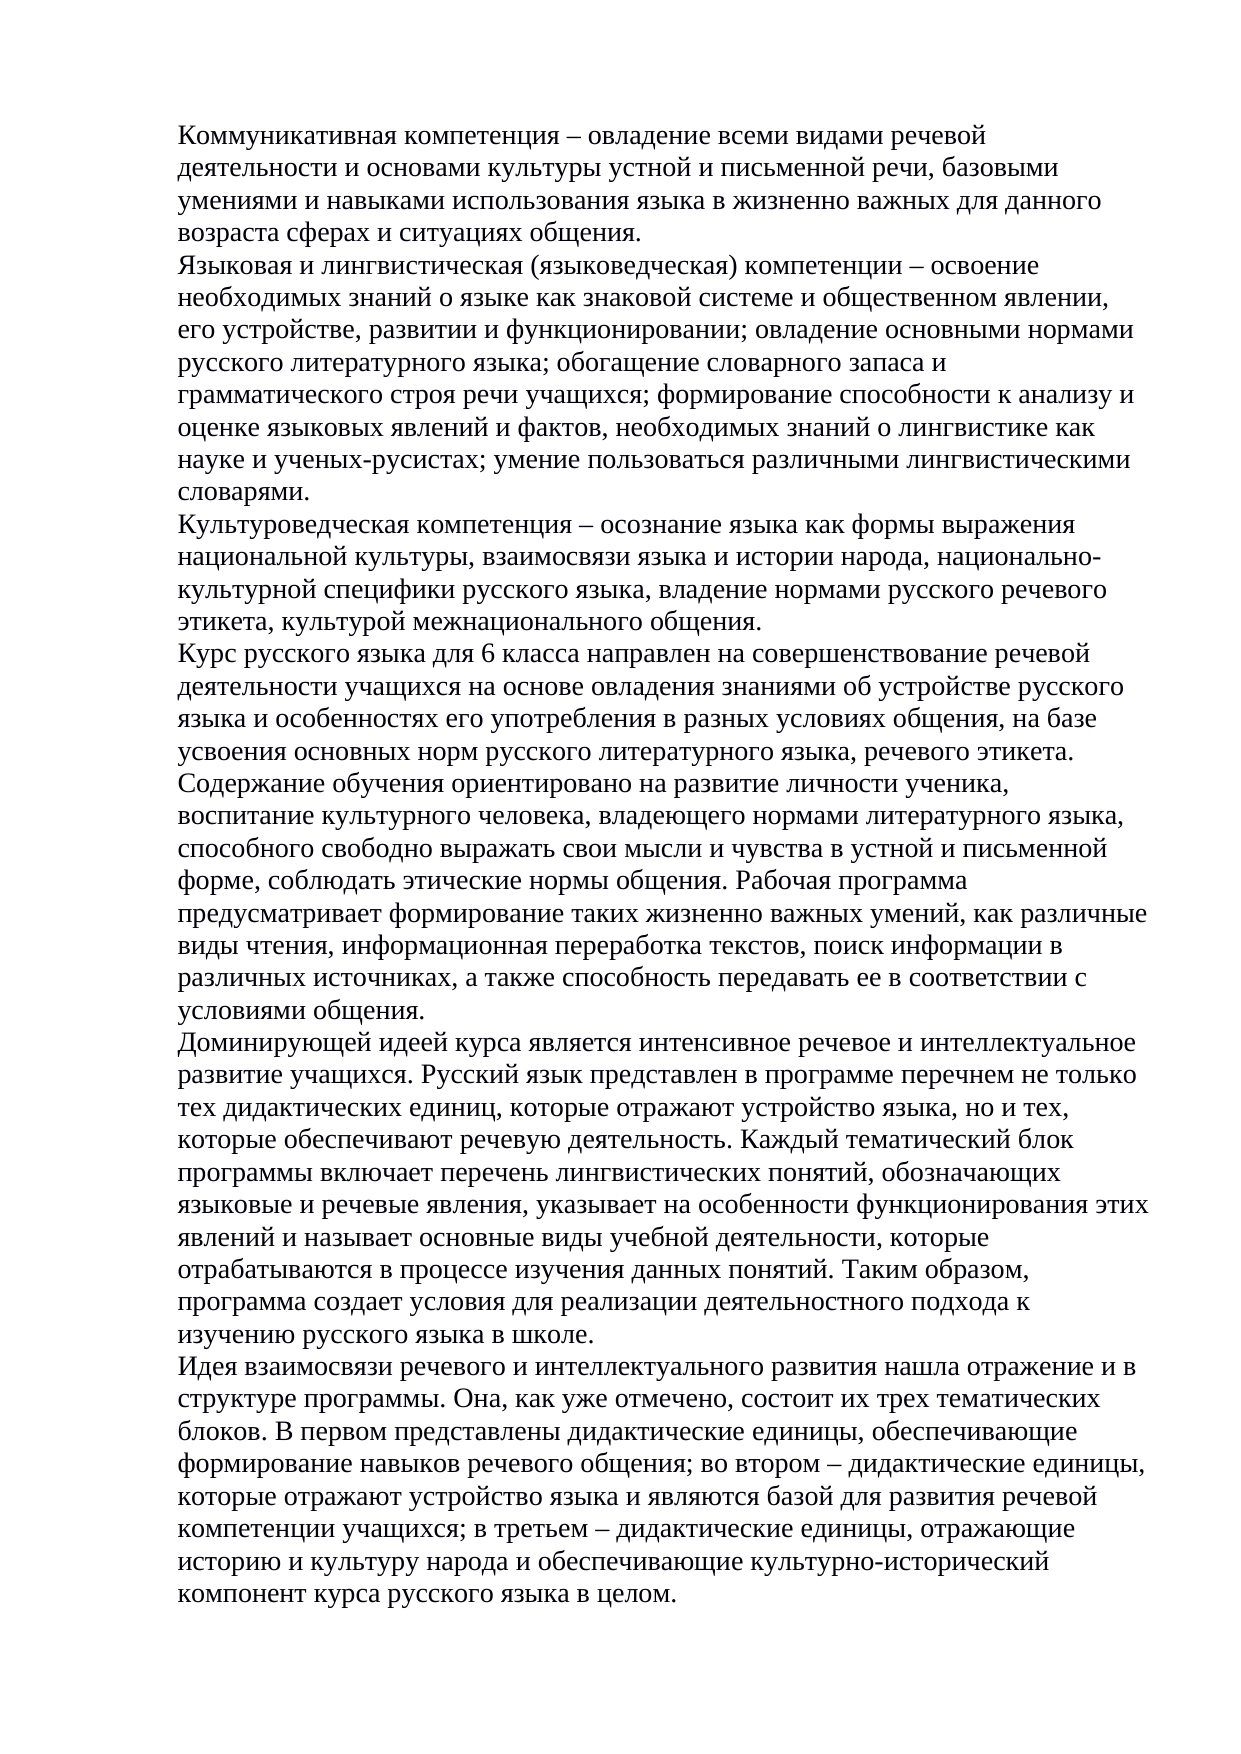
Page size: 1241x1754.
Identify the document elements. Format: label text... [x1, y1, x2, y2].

text Языковая и лингвистическая (языковедческая) компетенции – освоение необходимых знаний о языке как знаковой системе и общественном явлении, его устройстве, развитии и функционировании; овладение основными нормами русского литературного языка; обогащение словарного запаса и грамматического строя речи учащихся; формирование способности к анализу и оценке языковых явлений и фактов, необходимых знаний о лингвистике как науке и ученых-русистах; умение пользоваться различными лингвистическими словарями. [177, 248, 1152, 507]
text Курс русского языка для 6 класса направлен на совершенствование речевой деятельности учащихся на основе овладения знаниями об устройстве русского языка и особенностях его употребления в разных условиях общения, на базе усвоения основных норм русского литературного языка, речевого этикета. Содержание обучения ориентировано на развитие личности ученика, воспитание культурного человека, владеющего нормами литературного языка, способного свободно выражать свои мысли и чувства в устной и письменной форме, соблюдать этические нормы общения. Рабочая программа предусматривает формирование таких жизненно важных умений, как различные виды чтения, информационная переработка текстов, поиск информации в различных источниках, а также способность передавать ее в соответствии с условиями общения. [177, 636, 1152, 1025]
text Доминирующей идеей курса является интенсивное речевое и интеллектуальное развитие учащихся. Русский язык представлен в программе перечнем не только тех дидактических единиц, которые отражают устройство языка, но и тех, которые обеспечивают речевую деятельность. Каждый тематический блок программы включает перечень лингвистических понятий, обозначающих языковые и речевые явления, указывает на особенности функционирования этих явлений и называет основные виды учебной деятельности, которые отрабатываются в процессе изучения данных понятий. Таким образом, программа создает условия для реализации деятельностного подхода к изучению русского языка в школе. [177, 1025, 1152, 1349]
text Идея взаимосвязи речевого и интеллектуального развития нашла отражение и в структуре программы. Она, как уже отмечено, состоит их трех тематических блоков. В первом представлены дидактические единицы, обеспечивающие формирование навыков речевого общения; во втором – дидактические единицы, которые отражают устройство языка и являются базой для развития речевой компетенции учащихся; в третьем – дидактические единицы, отражающие историю и культуру народа и обеспечивающие культурно-исторический компонент курса русского языка в целом. [177, 1349, 1152, 1608]
text Коммуникативная компетенция – овладение всеми видами речевой деятельности и основами культуры устной и письменной речи, базовыми умениями и навыками использования языка в жизненно важных для данного возраста сферах и ситуациях общения. [177, 118, 1152, 248]
text Культуроведческая компетенция – осознание языка как формы выражения национальной культуры, взаимосвязи языка и истории народа, национально-культурной специфики русского языка, владение нормами русского речевого этикета, культурой межнационального общения. [177, 507, 1152, 636]
